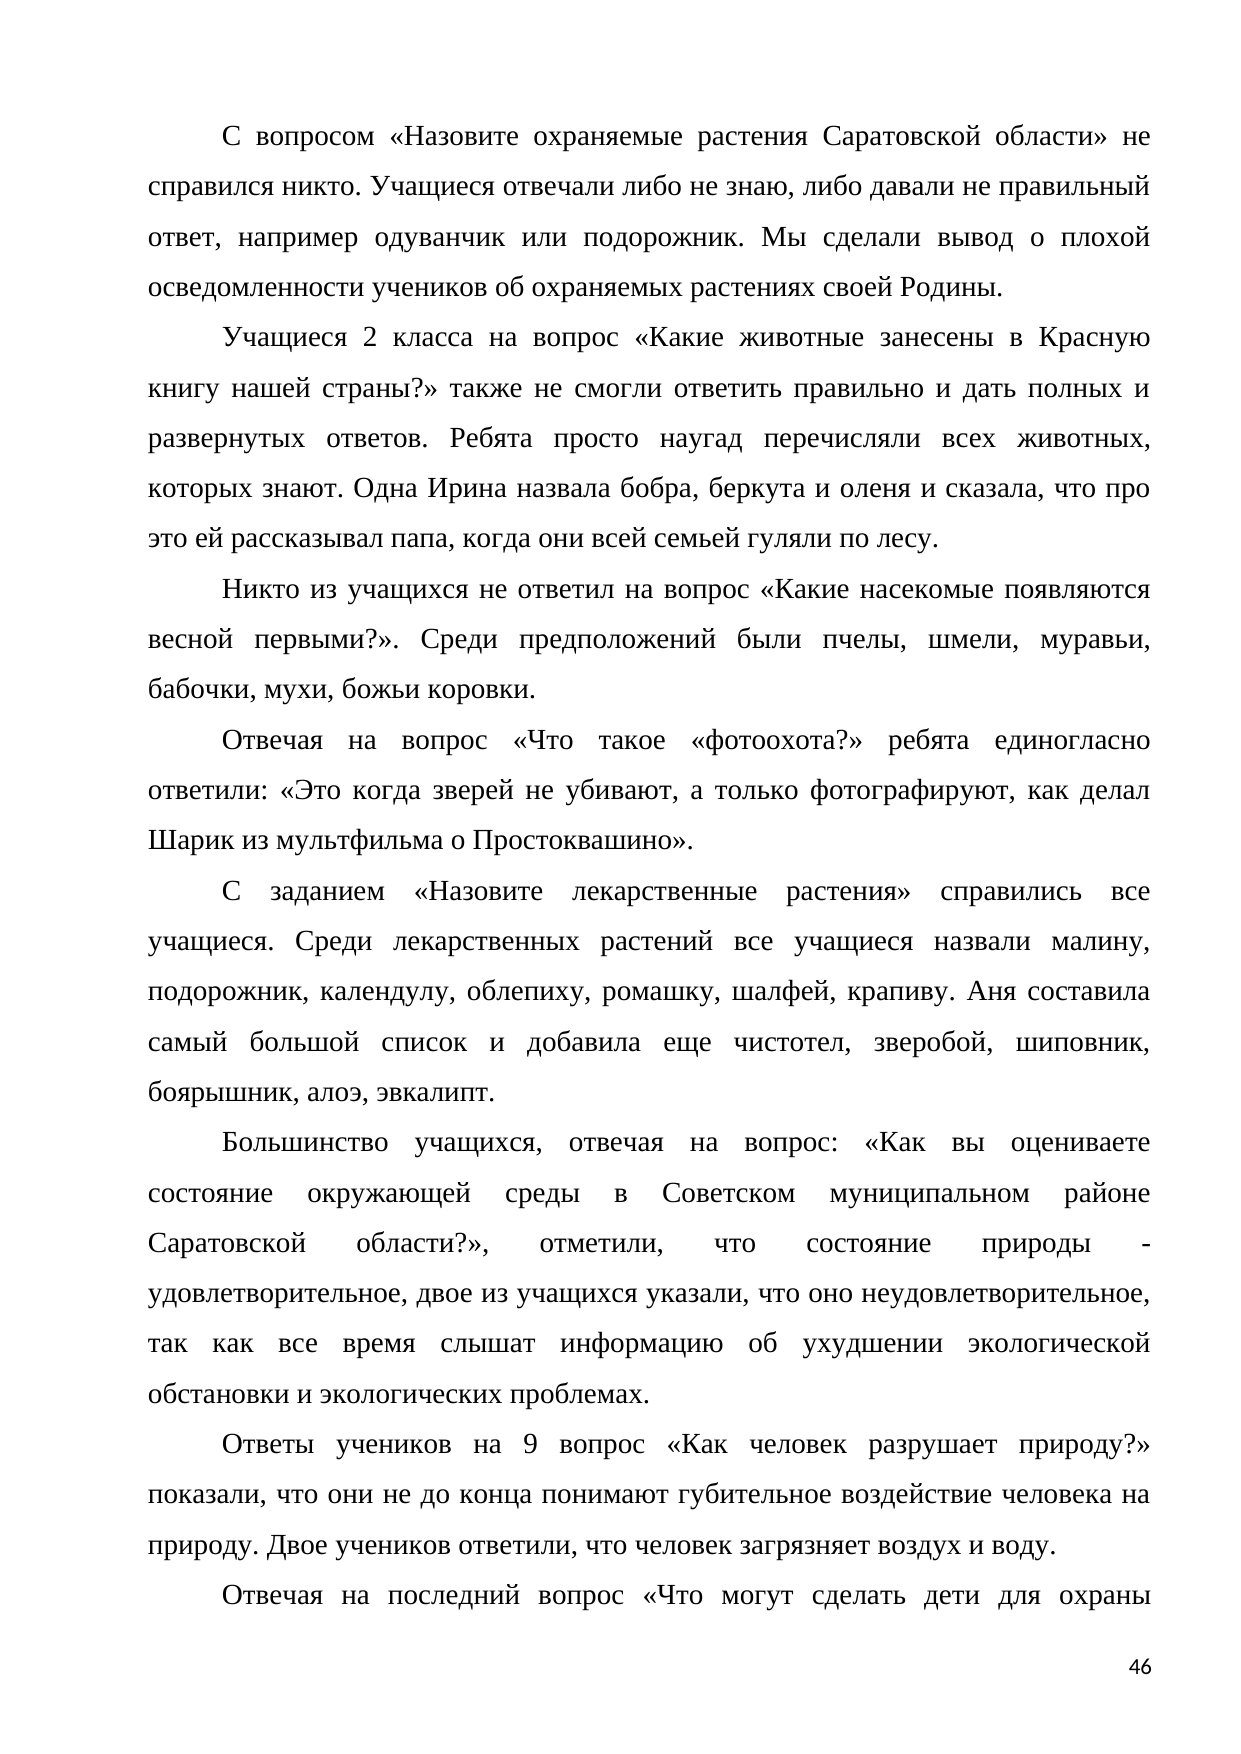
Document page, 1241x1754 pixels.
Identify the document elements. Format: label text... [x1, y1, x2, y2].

text С заданием «Назовите лекарственные растения» справились все учащиеся. Среди лекарственных растений все учащиеся назвали малину, подорожник, календулу, облепиху, ромашку, шалфей, крапиву. Аня составила самый большой список и добавила еще чистотел, зверобой, шиповник, боярышник, алоэ, эвкалипт. [148, 873, 1152, 1108]
text С вопросом «Назовите охраняемые растения Саратовской области» не справился никто. Учащиеся отвечали либо не знаю, либо давали не правильный ответ, например одуванчик или подорожник. Мы сделали вывод о плохой осведомленности учеников об охраняемых растениях своей Родины. [148, 118, 1152, 303]
text Учащиеся 2 класса на вопрос «Какие животные занесены в Красную книгу нашей страны?» также не смогли ответить правильно и дать полных и развернутых ответов. Ребята просто наугад перечисляли всех животных, которых знают. Одна Ирина назвала бобра, беркута и оленя и сказала, что про это ей рассказывал папа, когда они всей семьей гуляли по лесу. [148, 319, 1152, 554]
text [148, 1577, 1152, 1611]
text Отвечая на вопрос «Что такое «фотоохота?» ребята единогласно ответили: «Это когда зверей не убивают, а только фотографируют, как делал Шарик из мультфильма о Простоквашино». [148, 722, 1152, 856]
text Большинство учащихся, отвечая на вопрос: «Как вы оцениваете состояние окружающей среды в Советском муниципальном районе Саратовской области?», отметили, что состояние природы - удовлетворительное, двое из учащихся указали, что оно неудовлетворительное, так как все время слышат информацию об ухудшении экологической обстановки и экологических проблемах. [148, 1124, 1152, 1409]
text Никто из учащихся не ответил на вопрос «Какие насекомые появляются весной первыми?». Среди предположений были пчелы, шмели, муравьи, бабочки, мухи, божьи коровки. [148, 571, 1152, 705]
text Ответы учеников на 9 вопрос «Как человек разрушает природу?» показали, что они не до конца понимают губительное воздействие человека на природу. Двое учеников ответили, что человек загрязняет воздух и воду. [148, 1426, 1152, 1560]
